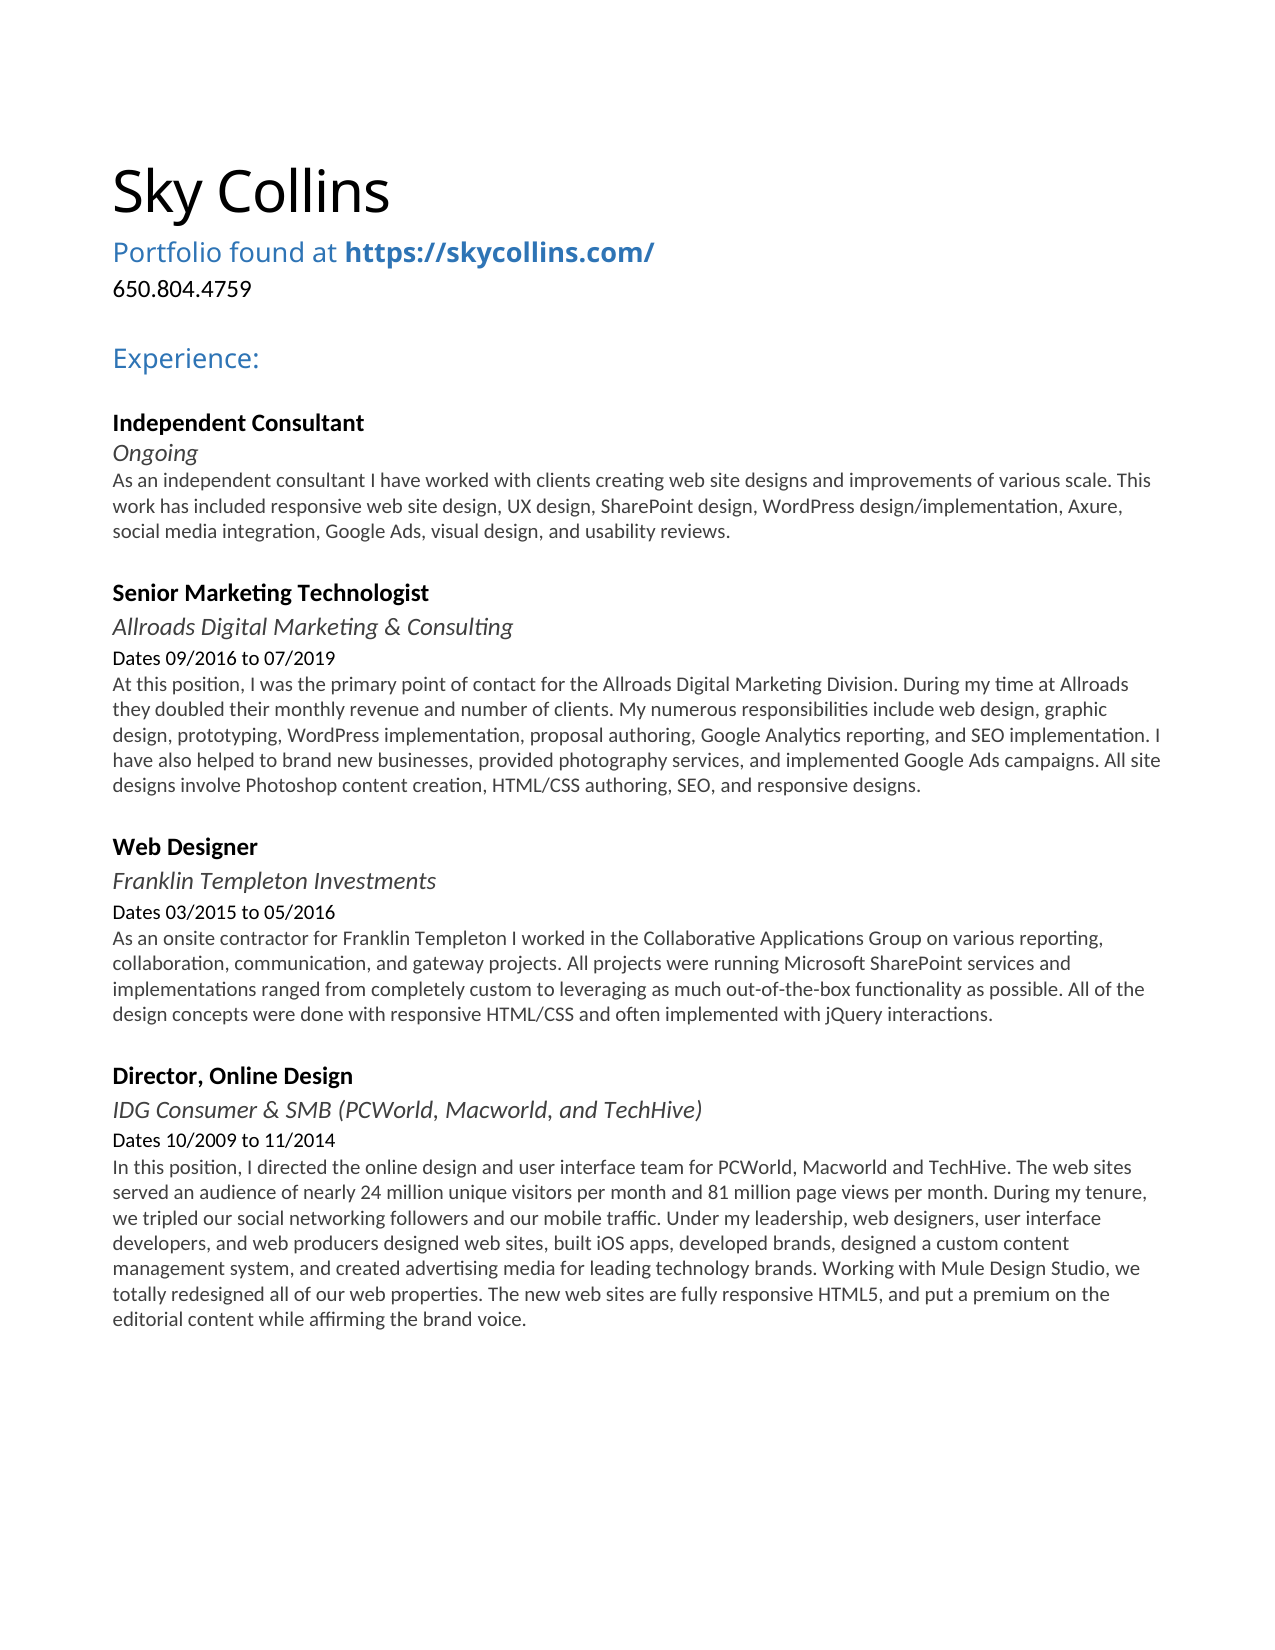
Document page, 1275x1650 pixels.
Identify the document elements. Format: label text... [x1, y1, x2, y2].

text As an onsite contractor for Franklin Templeton I worked in the Collaborative Applications Group on various reporting, collaboration, communication, and gateway projects. All projects were running Microsoft SharePoint services and implementations ranged from completely custom to leveraging as much out-of-the-box functionality as possible. All of the design concepts were done with responsive HTML/CSS and often implemented with jQuery interactions. [112, 925, 1162, 1027]
text Senior Marketing Technologist [112, 574, 1162, 608]
text As an independent consultant I have worked with clients creating web site designs and improvements of various scale. This work has included responsive web site design, UX design, SharePoint design, WordPress design/implementation, Axure, social media integration, Google Ads, visual design, and usability reviews. [112, 468, 1162, 544]
text Ongoing [112, 437, 1162, 468]
text Franklin Templeton Investments [112, 863, 1162, 897]
text Director, Online Design [112, 1057, 1162, 1091]
text Dates 09/2016 to 07/2019 [112, 643, 1162, 671]
text Dates 10/2009 to 11/2014 [112, 1126, 1162, 1154]
text Web Designer [112, 829, 1162, 863]
subtitle Portfolio found at https://skycollins.com/ [112, 234, 1162, 271]
text IDG Consumer & SMB (PCWorld, Macworld, and TechHive) [112, 1091, 1162, 1126]
text Allroads Digital Marketing & Consulting [112, 608, 1162, 643]
text At this position, I was the primary point of contact for the Allroads Digital Marketing Division. During my time at Allroads they doubled their monthly revenue and number of clients. My numerous responsibilities include web design, graphic design, prototyping, WordPress implementation, proposal authoring, Google Analytics reporting, and SEO implementation. I have also helped to brand new businesses, provided photography services, and implemented Google Ads campaigns. All site designs involve Photoshop content creation, HTML/CSS authoring, SEO, and responsive designs. [112, 671, 1162, 829]
text Independent Consultant [112, 407, 1162, 437]
text 650.804.4759 [112, 271, 1162, 304]
title Sky Collins [112, 150, 1162, 229]
text Dates 03/2015 to 05/2016 [112, 897, 1162, 925]
text In this position, I directed the online design and user interface team for PCWorld, Macworld and TechHive. The web sites served an audience of nearly 24 million unique visitors per month and 81 million page views per month. During my tenure, we tripled our social networking followers and our mobile traffic. Under my leadership, web designers, user interface developers, and web producers designed web sites, built iOS apps, developed brands, designed a custom content management system, and created advertising media for leading technology brands. Working with Mule Design Studio, we totally redesigned all of our web properties. The new web sites are fully responsive HTML5, and put a premium on the editorial content while affirming the brand voice. [112, 1154, 1162, 1332]
subtitle Experience: [112, 339, 1162, 376]
